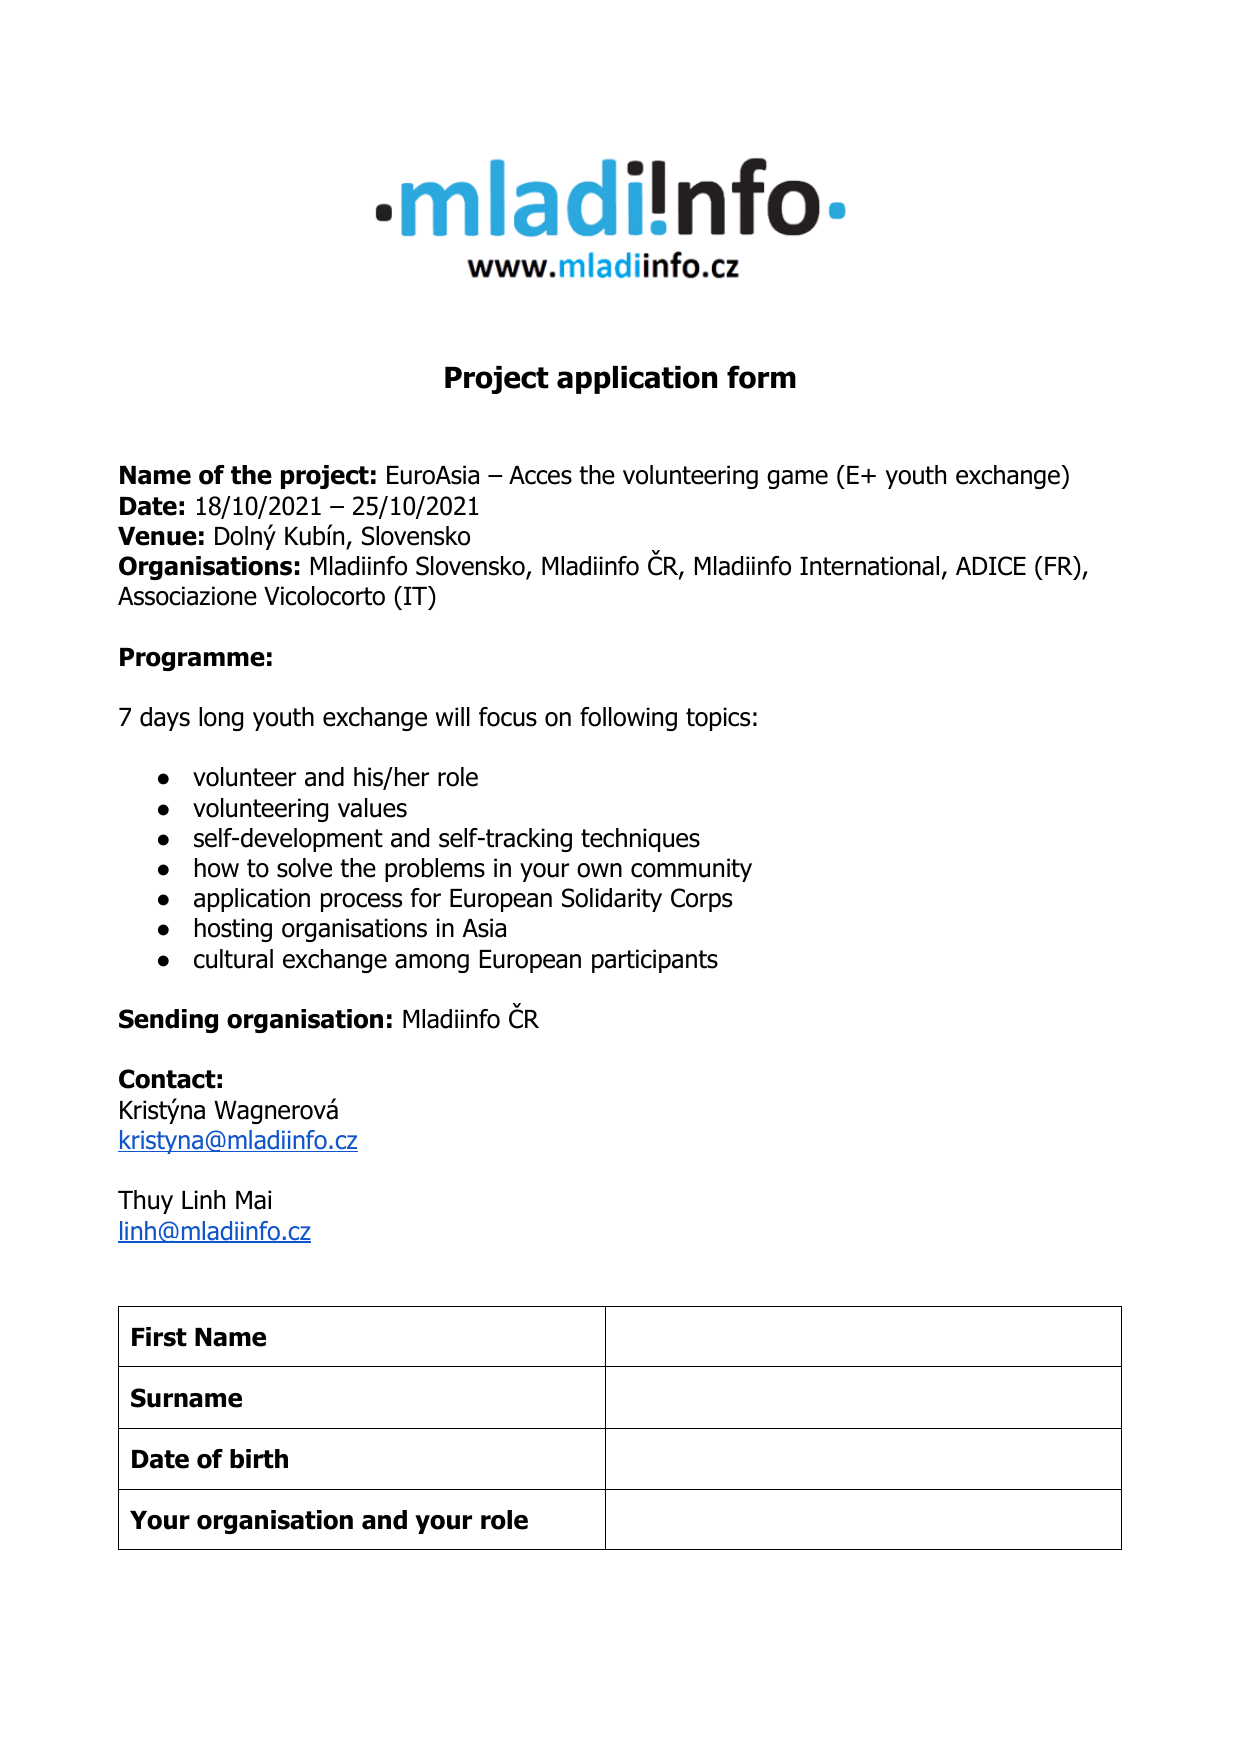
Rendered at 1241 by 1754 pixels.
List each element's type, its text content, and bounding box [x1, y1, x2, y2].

text kristyna@mladiinfo.cz [118, 1124, 1122, 1154]
list how to solve the problems in your own community [156, 852, 1122, 883]
text Sending organisation: Mladiinfo ČR [118, 1003, 1122, 1034]
text linh@mladiinfo.cz [118, 1215, 1122, 1245]
text Organisations: Mladiinfo Slovensko, Mladiinfo ČR, Mladiinfo International, ADICE (FR), Associazione Vicolocorto (IT) [118, 550, 1122, 611]
list hosting organisations in Asia [156, 913, 1122, 943]
table_cell Date of birth [119, 1429, 605, 1489]
table_cell [606, 1429, 1121, 1489]
text Date: 18/10/2021 – 25/10/2021 [118, 490, 1122, 520]
table_header [606, 1307, 1121, 1366]
table_cell Surname [119, 1367, 605, 1427]
text Kristýna Wagnerová [118, 1094, 1122, 1124]
text Venue: Dolný Kubín, Slovensko [118, 520, 1122, 550]
list cultural exchange among European participants [156, 943, 1122, 973]
table_cell Your organisation and your role [119, 1490, 605, 1549]
text Thuy Linh Mai [118, 1185, 1122, 1215]
text Project application form [118, 359, 1122, 394]
table_cell [606, 1367, 1121, 1427]
picture [344, 118, 897, 331]
list application process for European Solidarity Corps [156, 883, 1122, 913]
table_header First Name [119, 1307, 605, 1366]
list volunteer and his/her role [156, 762, 1122, 792]
text Programme: [118, 641, 1122, 671]
text 7 days long youth exchange will focus on following topics: [118, 701, 1122, 732]
text Name of the project: EuroAsia – Acces the volunteering game (E+ youth exchange) [118, 460, 1122, 490]
text Contact: [118, 1064, 1122, 1094]
table_cell [606, 1490, 1121, 1549]
list self-development and self-tracking techniques [156, 822, 1122, 852]
list volunteering values [156, 792, 1122, 822]
